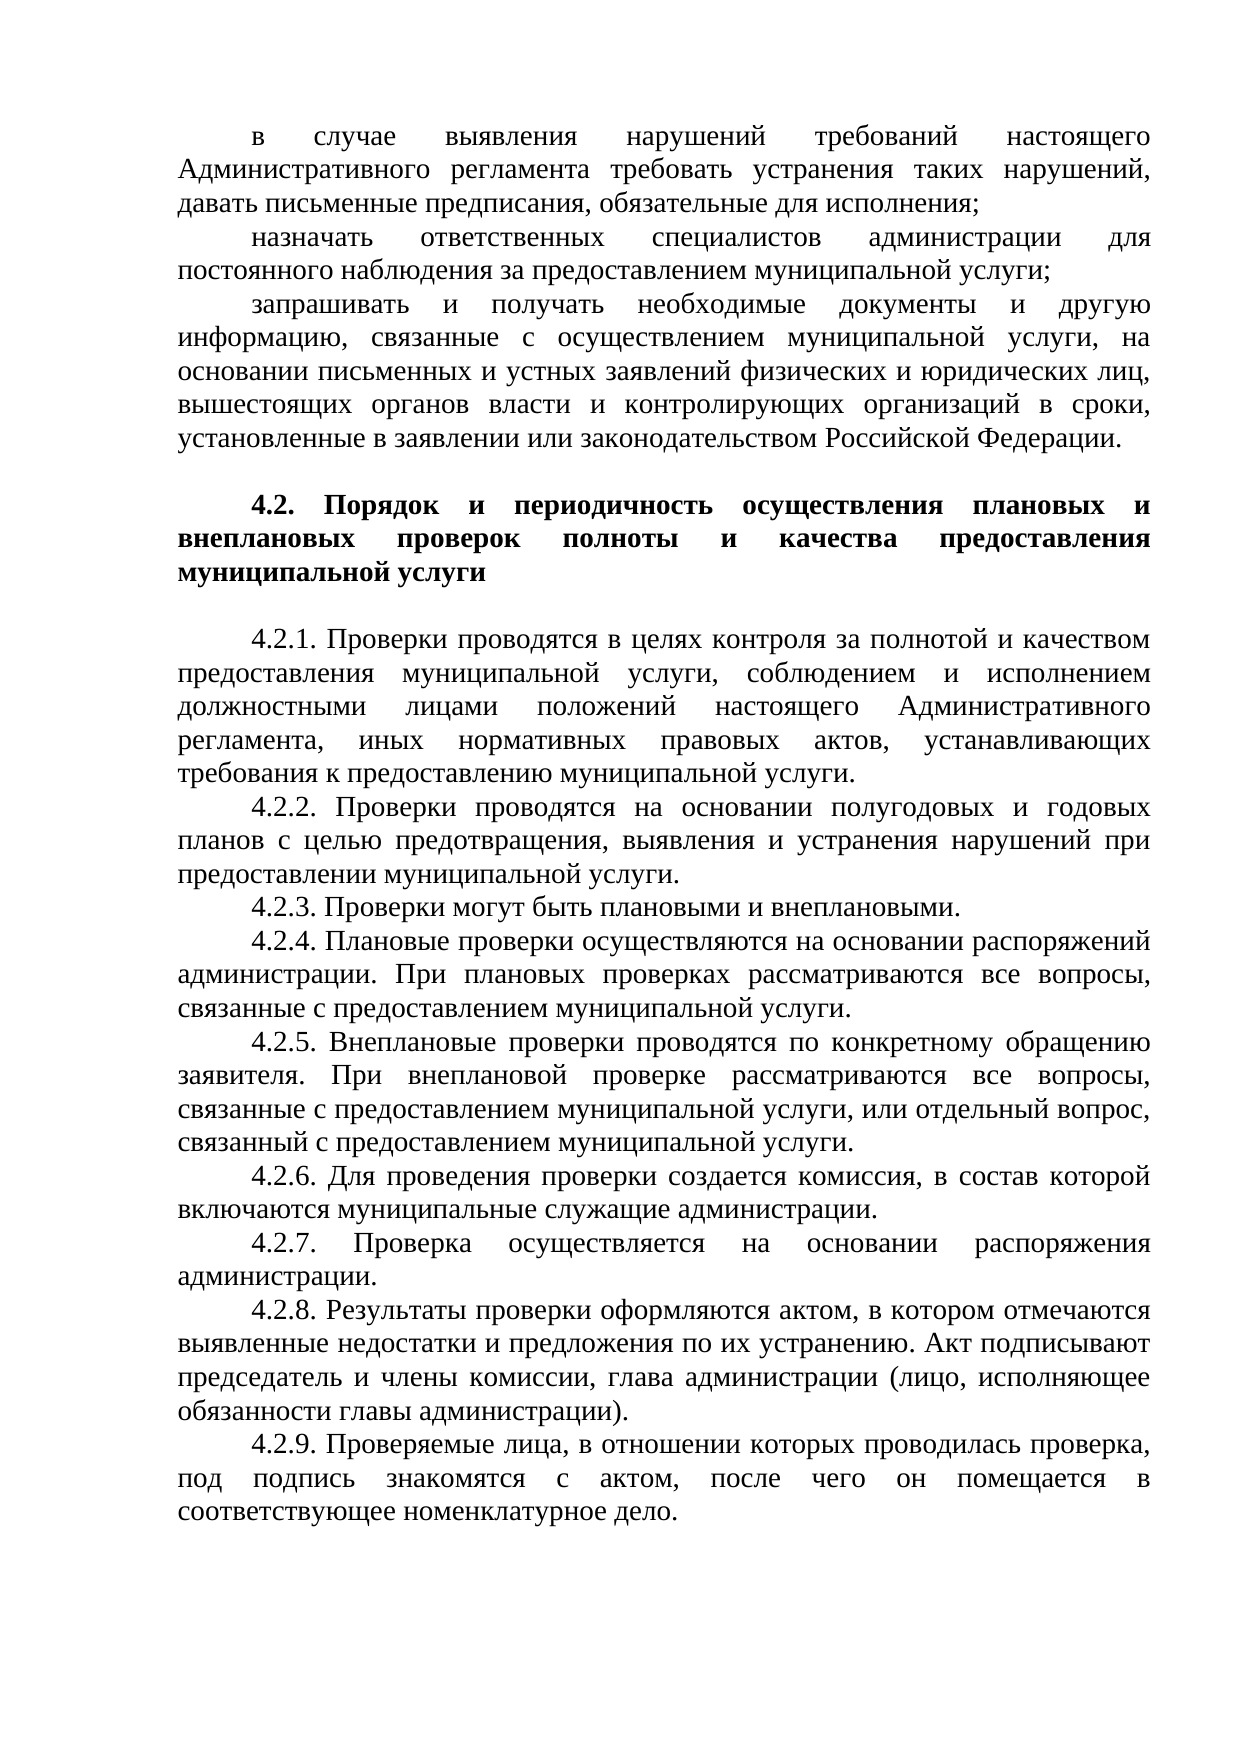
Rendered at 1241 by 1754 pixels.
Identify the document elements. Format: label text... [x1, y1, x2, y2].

text 4.2.9. Проверяемые лица, в отношении которых проводилась проверка, под подпись знакомятся с актом, после чего он помещается в соответствующее номенклатурное дело. [177, 1426, 1152, 1527]
text в случае выявления нарушений требований настоящего Административного регламента требовать устранения таких нарушений, давать письменные предписания, обязательные для исполнения; [177, 118, 1152, 219]
text 4.2.3. Проверки могут быть плановыми и внеплановыми. [177, 889, 1152, 923]
text 4.2.8. Результаты проверки оформляются актом, в котором отмечаются выявленные недостатки и предложения по их устранению. Акт подписывают председатель и члены комиссии, глава администрации (лицо, исполняющее обязанности главы администрации). [177, 1292, 1152, 1426]
text 4.2.4. Плановые проверки осуществляются на основании распоряжений администрации. При плановых проверках рассматриваются все вопросы, связанные с предоставлением муниципальной услуги. [177, 923, 1152, 1024]
text назначать ответственных специалистов администрации для постоянного наблюдения за предоставлением муниципальной услуги; [177, 219, 1152, 286]
text запрашивать и получать необходимые документы и другую информацию, связанные с осуществлением муниципальной услуги, на основании письменных и устных заявлений физических и юридических лиц, вышестоящих органов власти и контролирующих организаций в сроки, установленные в заявлении или законодательством Российской Федерации. [177, 286, 1152, 453]
text 4.2.1. Проверки проводятся в целях контроля за полнотой и качеством предоставления муниципальной услуги, соблюдением и исполнением должностными лицами положений настоящего Административного регламента, иных нормативных правовых актов, устанавливающих требования к предоставлению муниципальной услуги. [177, 621, 1152, 789]
text 4.2.5. Внеплановые проверки проводятся по конкретному обращению заявителя. При внеплановой проверке рассматриваются все вопросы, связанные с предоставлением муниципальной услуги, или отдельный вопрос, связанный с предоставлением муниципальной услуги. [177, 1024, 1152, 1158]
text 4.2. Порядок и периодичность осуществления плановых и внеплановых проверок полноты и качества предоставления муниципальной услуги [177, 487, 1152, 588]
text 4.2.6. Для проведения проверки создается комиссия, в состав которой включаются муниципальные служащие администрации. [177, 1158, 1152, 1225]
text 4.2.7. Проверка осуществляется на основании распоряжения администрации. [177, 1225, 1152, 1292]
text 4.2.2. Проверки проводятся на основании полугодовых и годовых планов с целью предотвращения, выявления и устранения нарушений при предоставлении муниципальной услуги. [177, 789, 1152, 889]
